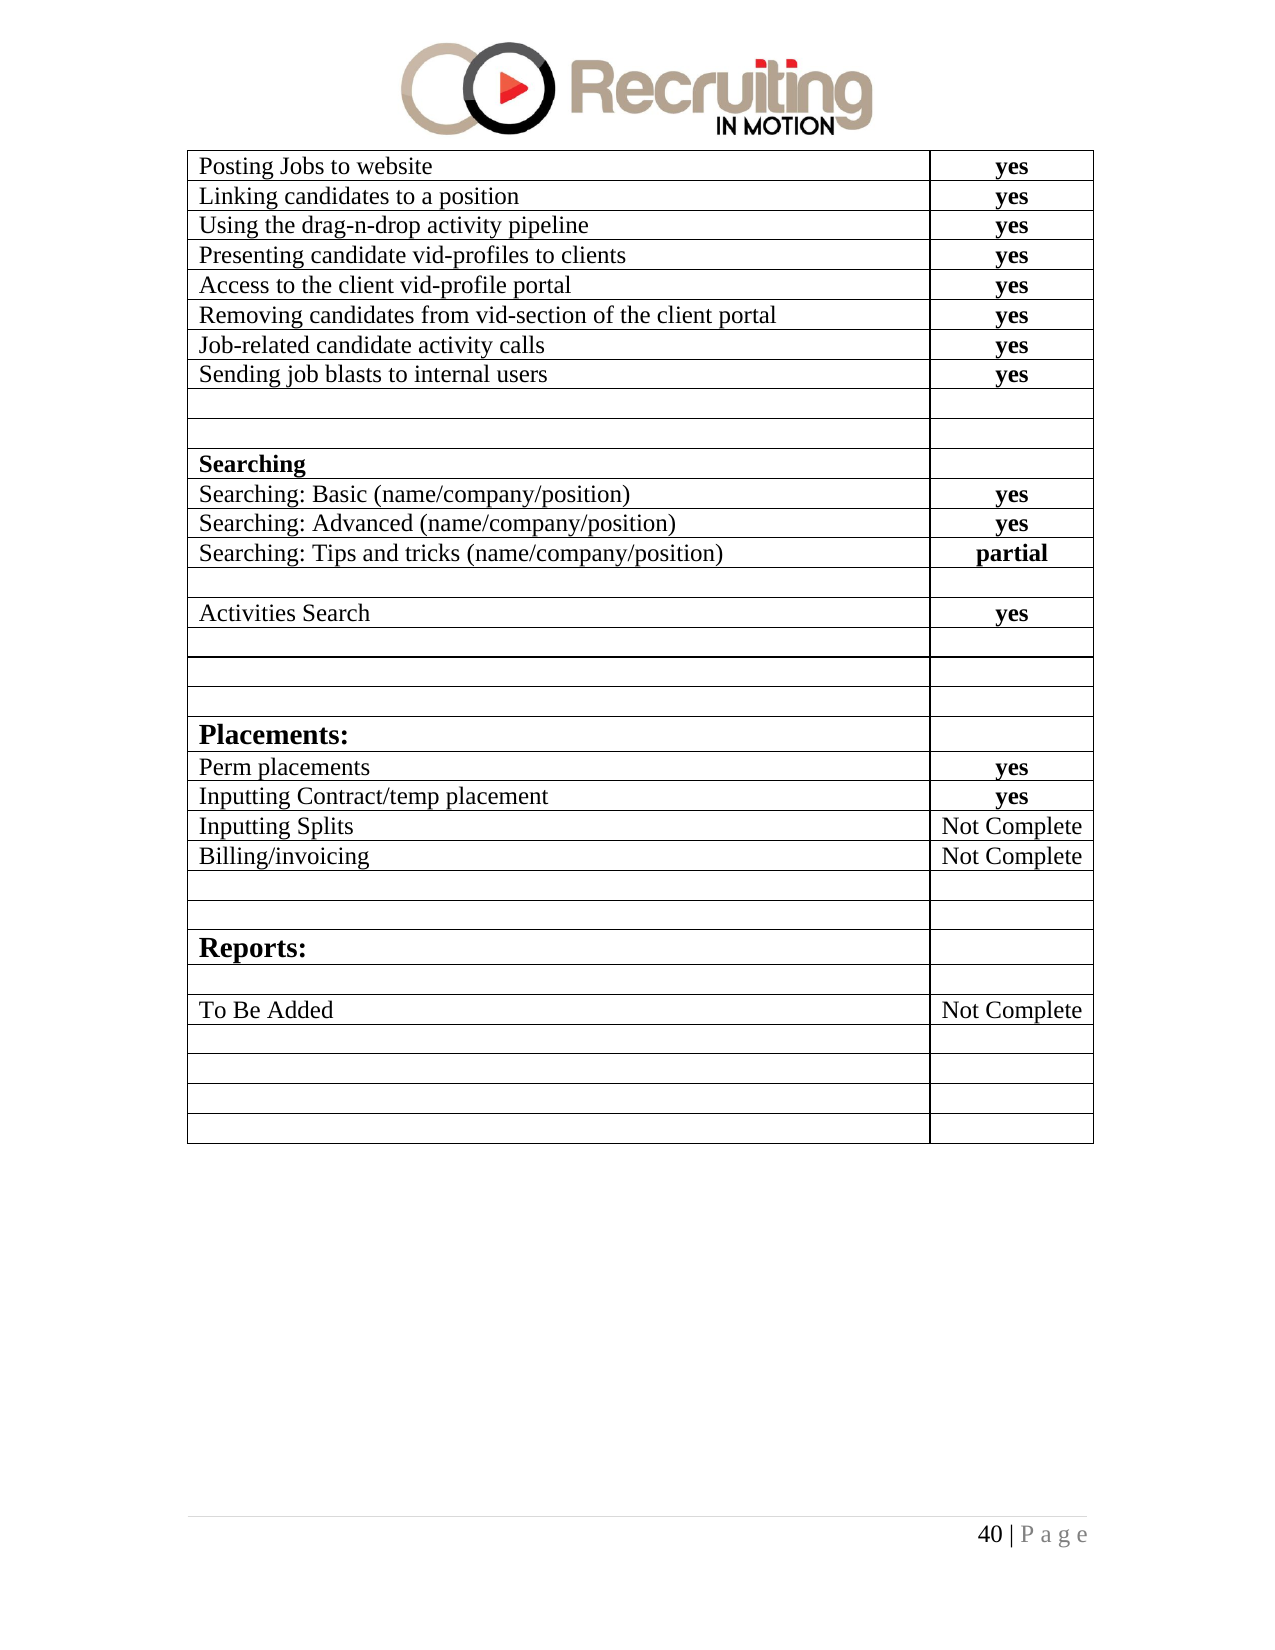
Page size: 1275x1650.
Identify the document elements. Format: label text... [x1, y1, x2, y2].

table_cell yes [931, 598, 1093, 627]
table_cell Linking candidates to a position [188, 181, 929, 209]
table_cell Billing/invoicing [188, 841, 929, 870]
table_cell Not Complete [931, 841, 1093, 870]
table_cell [931, 1054, 1093, 1083]
table_cell placements [188, 752, 929, 780]
table_cell [188, 1025, 929, 1053]
table_cell [188, 871, 929, 899]
table_cell [188, 1114, 929, 1143]
table_cell Searching [188, 449, 929, 478]
table_cell yes [931, 270, 1093, 299]
table_cell yes [931, 330, 1093, 358]
table_cell Job-related candidate activity calls [188, 330, 929, 358]
table_cell [188, 658, 929, 686]
table_cell [931, 717, 1093, 751]
table_cell [188, 568, 929, 597]
table_cell [188, 1054, 929, 1083]
picture [393, 37, 882, 139]
table_cell [188, 901, 929, 929]
table_cell yes [931, 781, 1093, 810]
table_cell [931, 1025, 1093, 1053]
table_cell Activities Search [188, 598, 929, 627]
table_cell [188, 1084, 929, 1113]
table_cell Reports: [188, 930, 929, 964]
table_cell yes [931, 240, 1093, 269]
table_cell Placements: [188, 717, 929, 751]
table_cell Searching: Tips and tricks (name/company/position) [188, 538, 929, 567]
table_cell Posting Jobs to website [188, 151, 929, 180]
table_cell yes [931, 211, 1093, 239]
table_cell [931, 628, 1093, 656]
table_cell yes [931, 752, 1093, 780]
table_cell Using the drag-n-drop activity pipeline [188, 211, 929, 239]
table_cell [931, 1084, 1093, 1113]
table_cell Inputting Contract/temp placement [188, 781, 929, 810]
table_cell [931, 901, 1093, 929]
table_cell [931, 930, 1093, 964]
table_cell [931, 965, 1093, 994]
table_cell Presenting candidate vid-profiles to clients [188, 240, 929, 269]
table_cell [188, 419, 929, 448]
table_cell [188, 687, 929, 716]
table_cell [931, 419, 1093, 448]
table_cell [931, 1114, 1093, 1143]
table_cell yes [931, 151, 1093, 180]
table_cell [931, 687, 1093, 716]
table_cell yes [931, 509, 1093, 537]
table_cell Searching: Basic (name/company/position) [188, 479, 929, 507]
table_cell [931, 871, 1093, 899]
table_cell Removing candidates from vid-section of the client portal [188, 300, 929, 329]
table_cell Access to the client vid-profile portal [188, 270, 929, 299]
table_cell [931, 568, 1093, 597]
table_cell yes [931, 181, 1093, 209]
table_cell [931, 658, 1093, 686]
table_cell Not Complete [931, 995, 1093, 1023]
table_cell partial [931, 538, 1093, 567]
table_cell Searching: Advanced (name/company/position) [188, 509, 929, 537]
table_cell Sending job blasts to internal users [188, 360, 929, 388]
table_cell yes [931, 360, 1093, 388]
table_cell yes [931, 479, 1093, 507]
table_cell [188, 628, 929, 656]
table_cell yes [931, 300, 1093, 329]
table_cell [188, 389, 929, 418]
table_cell [188, 965, 929, 994]
table_cell To Be Added [188, 995, 929, 1023]
table_cell [931, 449, 1093, 478]
table_cell Inputting Splits [188, 811, 929, 840]
table_cell Not Complete [931, 811, 1093, 840]
table_cell [931, 389, 1093, 418]
